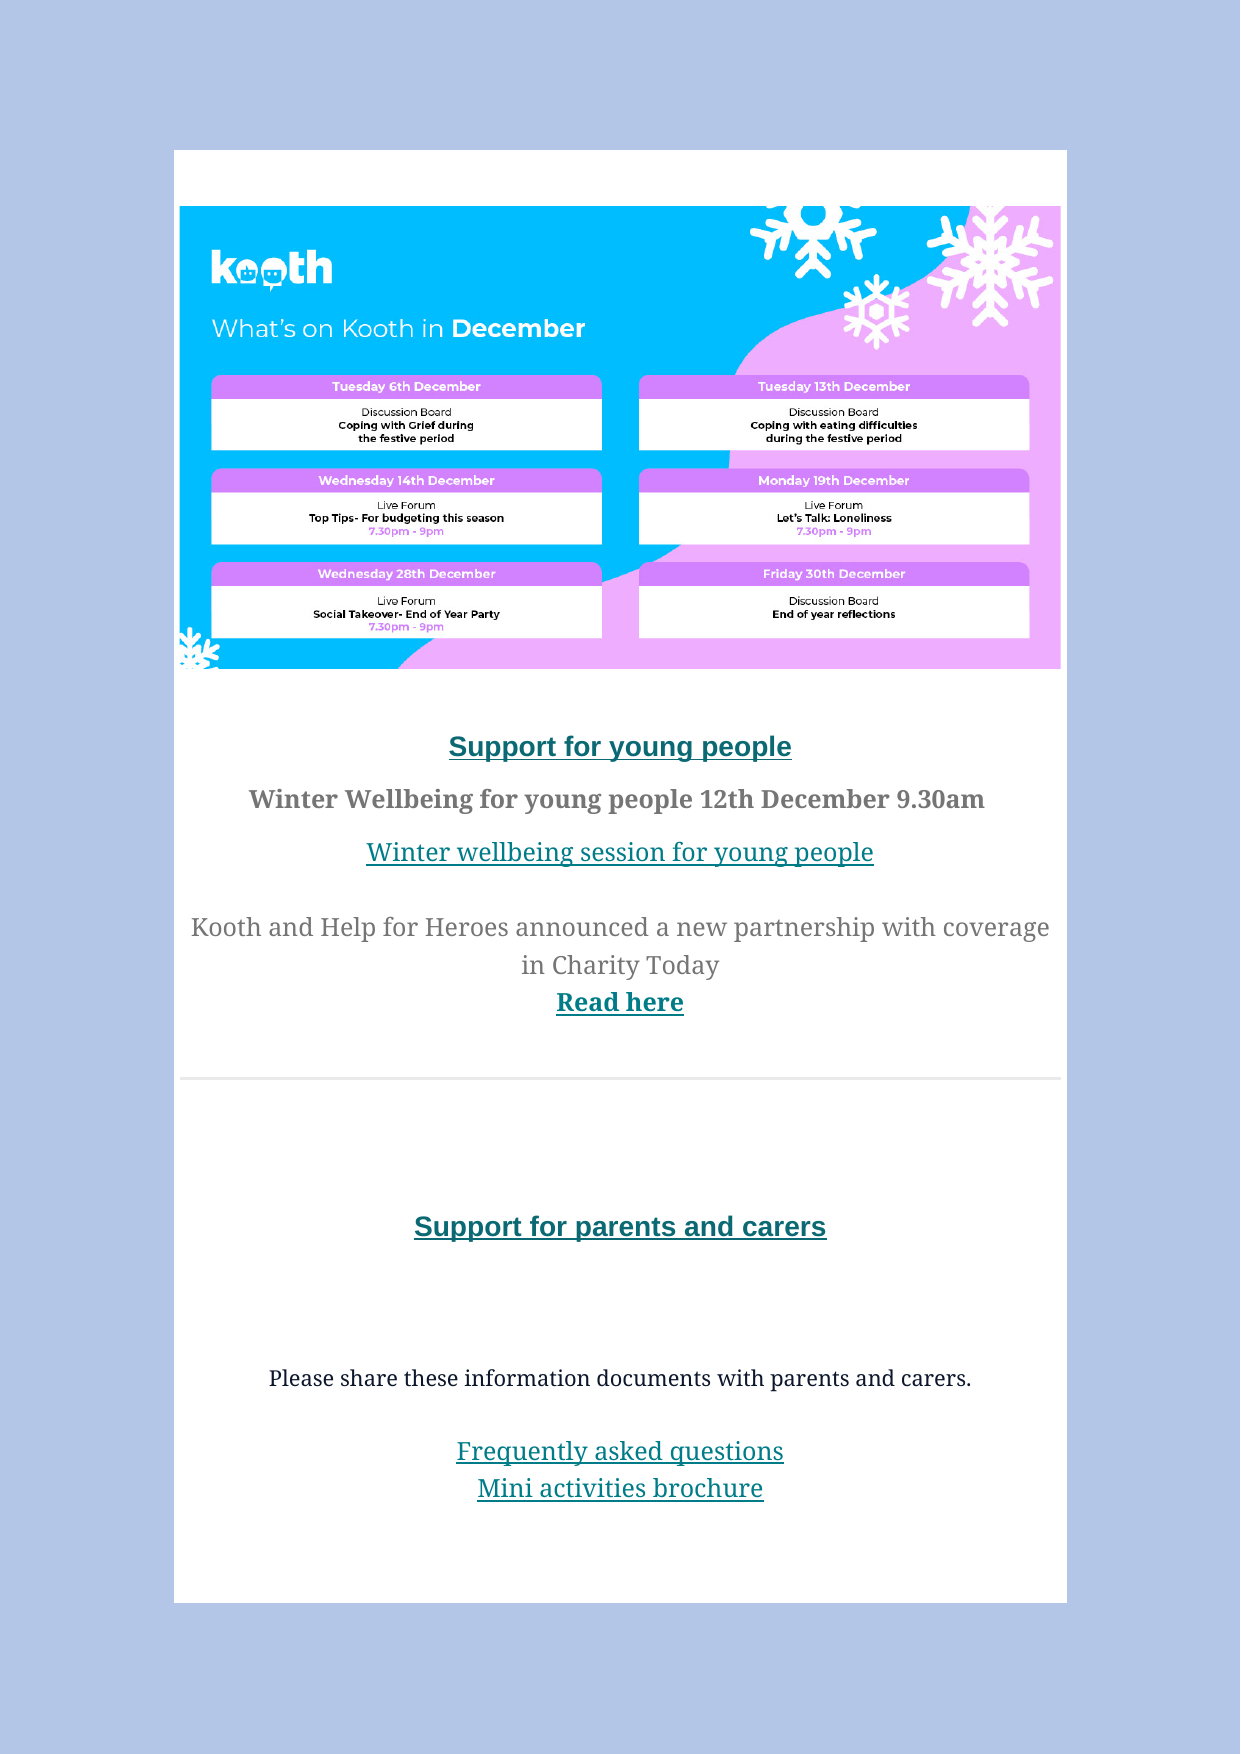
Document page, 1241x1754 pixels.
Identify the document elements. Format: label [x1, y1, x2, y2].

picture [212, 206, 1061, 669]
picture [489, 324, 500, 336]
picture [241, 279, 255, 283]
picture [212, 469, 601, 544]
picture [503, 324, 515, 336]
picture [751, 206, 876, 278]
picture [561, 324, 573, 336]
picture [473, 324, 486, 336]
picture [519, 324, 540, 336]
picture [308, 250, 331, 283]
picture [454, 320, 470, 336]
table_header [174, 150, 1067, 1603]
picture [290, 252, 304, 283]
picture [577, 324, 584, 336]
picture [262, 258, 286, 279]
picture [212, 376, 601, 450]
picture [237, 260, 257, 278]
picture [212, 250, 236, 283]
picture [264, 281, 281, 288]
picture [545, 320, 558, 336]
picture [179, 628, 219, 669]
